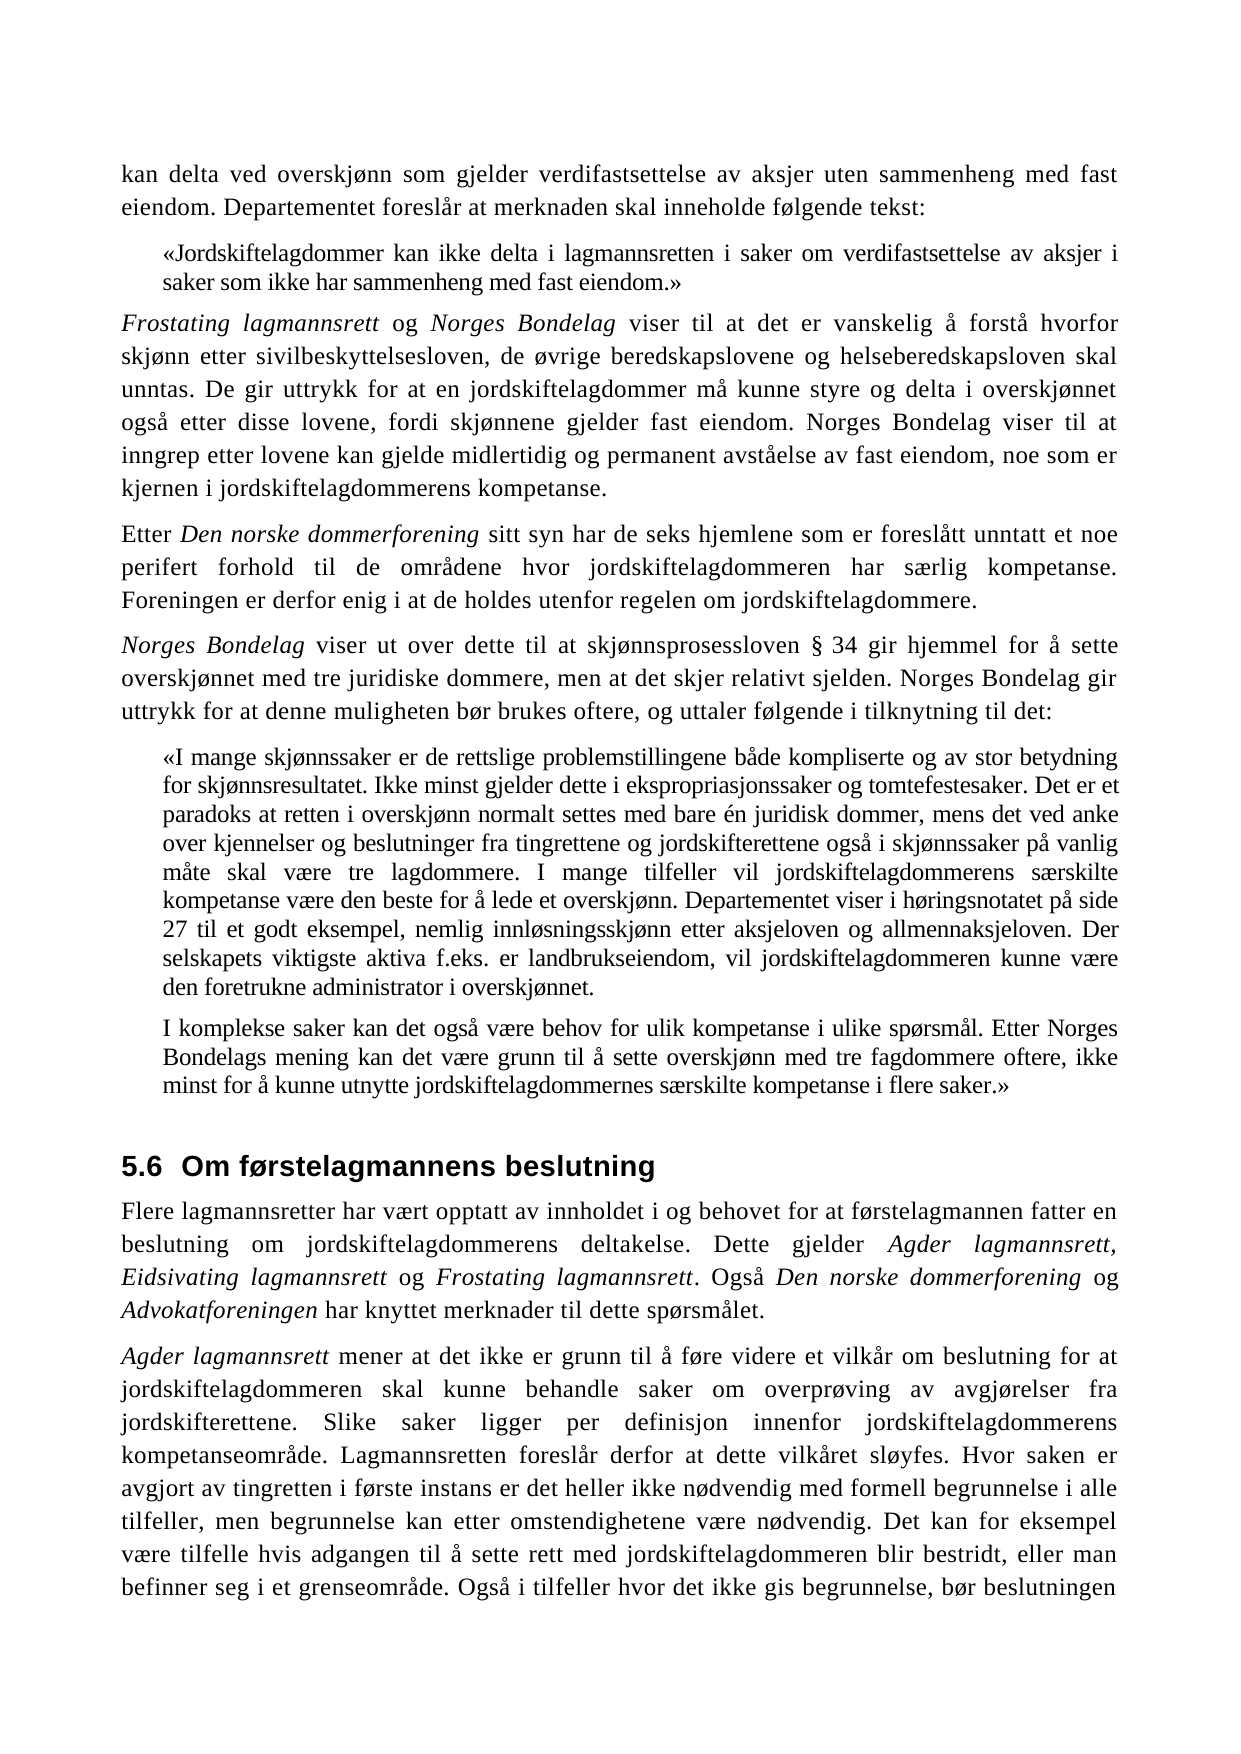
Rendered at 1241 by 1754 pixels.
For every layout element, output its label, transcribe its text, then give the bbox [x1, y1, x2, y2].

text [121, 159, 1119, 221]
text «I mange skjønnssaker er de rettslige problemstillingene både kompliserte og av stor betydning for skjønnsresultatet. Ikke minst gjelder dette i ekspropriasjonssaker og tomtefestesaker. Det er et paradoks at retten i overskjønn normalt settes med bare én juridisk dommer, mens det ved anke over kjennelser og beslutninger fra tingrettene og jordskifterettene også i skjønnssaker på vanlig måte skal være tre lagdommere. I mange tilfeller vil jordskiftelagdommerens særskilte kompetanse være den beste for å lede et overskjønn. Departementet viser i høringsnotatet på side 27 til et godt eksempel, nemlig innløsningsskjønn etter aksjeloven og allmennaksjeloven. Der selskapets viktigste aktiva f.eks. er landbrukseiendom, vil jordskiftelagdommeren kunne være den foretrukne administrator i overskjønnet. [162, 742, 1119, 1001]
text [121, 1341, 1119, 1601]
text Norges Bondelag viser ut over dette til at skjønnsprosessloven § 34 gir hjemmel for å sette overskjønnet med tre juridiske dommere, men at det skjer relativt sjelden. Norges Bondelag gir uttrykk for at denne muligheten bør brukes oftere, og uttaler følgende i tilknytning til det: [121, 630, 1119, 725]
text «Jordskiftelagdommer kan ikke delta i lagmannsretten i saker om verdifastsettelse av aksjer i saker som ikke har sammenheng med fast eiendom.» [162, 238, 1119, 296]
text Frostating lagmannsrett og Norges Bondelag viser til at det er vanskelig å forstå hvorfor skjønn etter sivilbeskyttelsesloven, de øvrige beredskapslovene og helseberedskapsloven skal unntas. De gir uttrykk for at en jordskiftelagdommer må kunne styre og delta i overskjønnet også etter disse lovene, fordi skjønnene gjelder fast eiendom. Norges Bondelag viser til at inngrep etter lovene kan gjelde midlertidig og permanent avståelse av fast eiendom, noe som er kjernen i jordskiftelagdommerens kompetanse. [121, 308, 1119, 502]
text I komplekse saker kan det også være behov for ulik kompetanse i ulike spørsmål. Etter Norges Bondelags mening kan det være grunn til å sette overskjønn med tre fagdommere oftere, ikke minst for å kunne utnytte jordskiftelagdommernes særskilte kompetanse i flere saker.» [162, 1013, 1119, 1099]
subtitle Om førstelagmannens beslutning [121, 1149, 1119, 1183]
text Etter Den norske dommerforening sitt syn har de seks hjemlene som er foreslått unntatt et noe perifert forhold til de områdene hvor jordskiftelagdommeren har særlig kompetanse. Foreningen er derfor enig i at de holdes utenfor regelen om jordskiftelagdommere. [121, 519, 1119, 613]
text Flere lagmannsretter har vært opptatt av innholdet i og behovet for at førstelagmannen fatter en beslutning om jordskiftelagdommerens deltakelse. Dette gjelder Agder lagmannsrett, Eidsivating lagmannsrett og Frostating lagmannsrett. Også Den norske dommerforening og Advokatforeningen har knyttet merknader til dette spørsmålet. [121, 1196, 1119, 1324]
